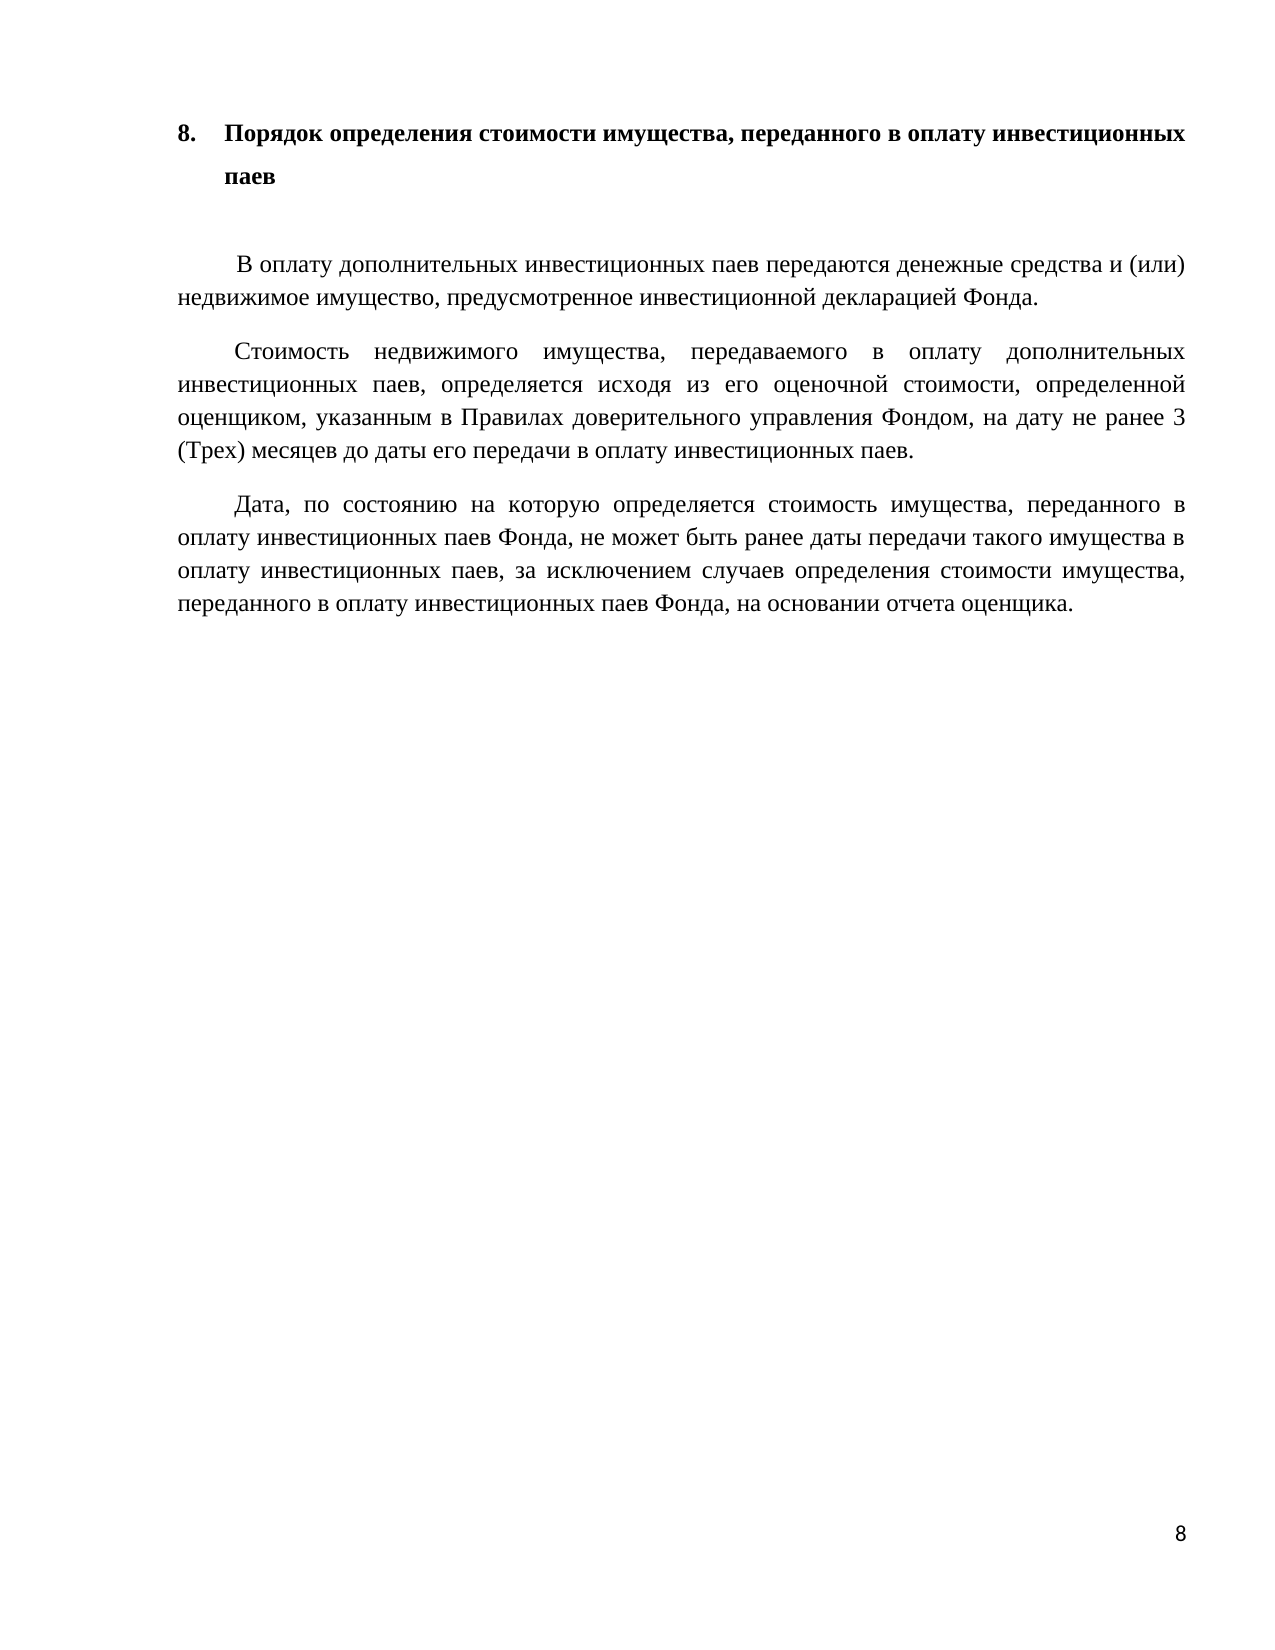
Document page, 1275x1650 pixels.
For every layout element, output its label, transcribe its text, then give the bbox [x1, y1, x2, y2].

text Стоимость недвижимого имущества, передаваемого в оплату дополнительных инвестиционных паев, определяется исходя из его оценочной стоимости, определенной оценщиком, указанным в Правилах доверительного управления Фондом, на дату не ранее 3 (Трех) месяцев до даты его передачи в оплату инвестиционных паев. [177, 336, 1186, 464]
text В оплату дополнительных инвестиционных паев передаются денежные средства и (или) недвижимое имущество, предусмотренное инвестиционной декларацией Фонда. [177, 249, 1186, 311]
text Дата, по состоянию на которую определяется стоимость имущества, переданного в оплату инвестиционных паев Фонда, не может быть ранее даты передачи такого имущества в оплату инвестиционных паев, за исключением случаев определения стоимости имущества, переданного в оплату инвестиционных паев Фонда, на основании отчета оценщика. [177, 489, 1186, 617]
list Порядок определения стоимости имущества, переданного в оплату инвестиционных паев [177, 118, 1186, 190]
